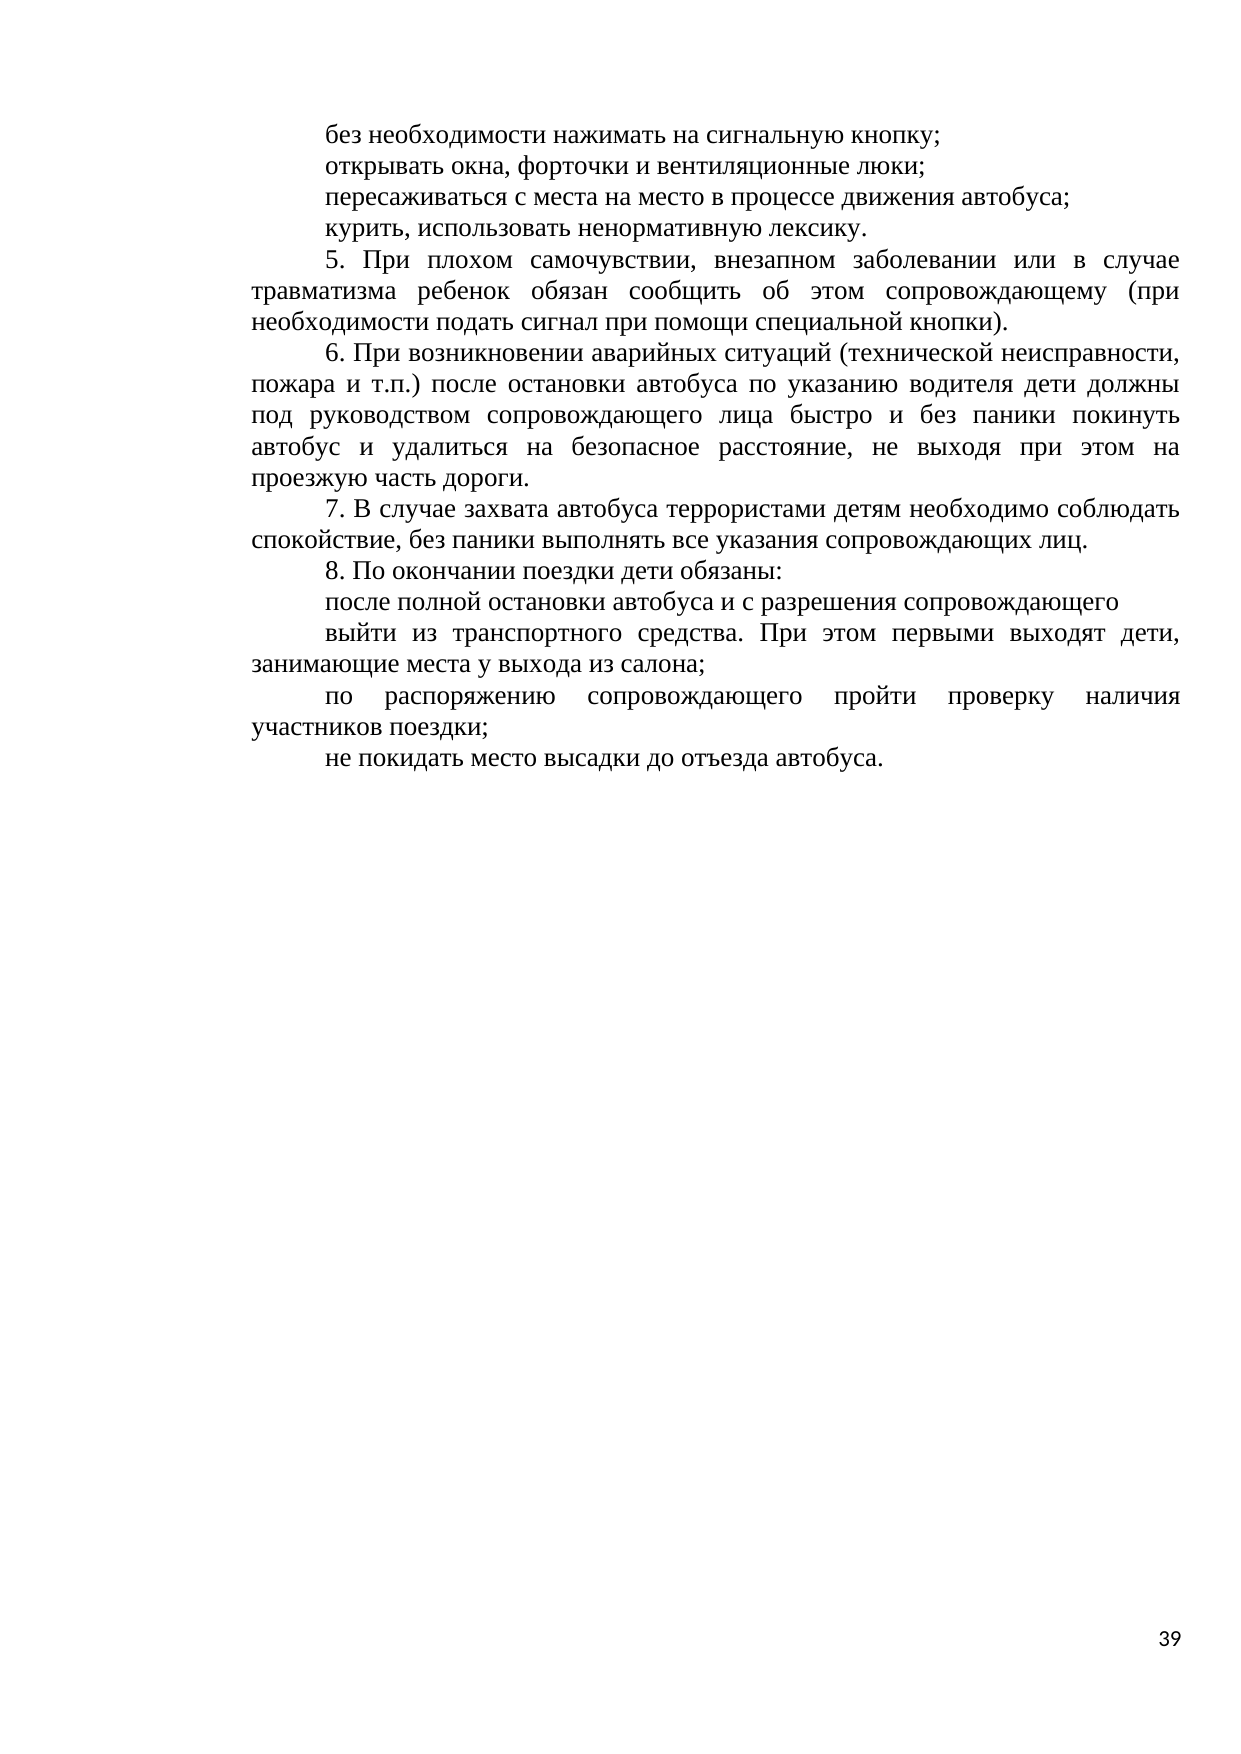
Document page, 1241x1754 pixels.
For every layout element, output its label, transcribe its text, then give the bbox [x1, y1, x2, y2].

text открывать окна, форточки и вентиляционные люки; [251, 149, 1181, 180]
text по распоряжению сопровождающего пройти проверку наличия участников поездки; [251, 679, 1181, 741]
text без необходимости нажимать на сигнальную кнопку; [251, 118, 1181, 149]
text 5. При плохом самочувствии, внезапном заболевании или в случае травматизма ребенок обязан сообщить об этом сопровождающему (при необходимости подать сигнал при помощи специальной кнопки). [251, 243, 1181, 336]
text 8. По окончании поездки дети обязаны: [251, 554, 1181, 585]
text курить, использовать ненормативную лексику. [251, 212, 1181, 243]
text пересаживаться с места на место в процессе движения автобуса; [251, 180, 1181, 212]
text 6. При возникновении аварийных ситуаций (технической неисправности, пожара и т.п.) после остановки автобуса по указанию водителя дети должны под руководством сопровождающего лица быстро и без паники покинуть автобус и удалиться на безопасное расстояние, не выходя при этом на проезжую часть дороги. [251, 336, 1181, 492]
text после полной остановки автобуса и с разрешения сопровождающего [251, 585, 1181, 616]
text 7. В случае захвата автобуса террористами детям необходимо соблюдать спокойствие, без паники выполнять все указания сопровождающих лиц. [251, 492, 1181, 554]
text выйти из транспортного средства. При этом первыми выходят дети, занимающие места у выхода из салона; [251, 616, 1181, 679]
text не покидать место высадки до отъезда автобуса. [251, 741, 1181, 772]
